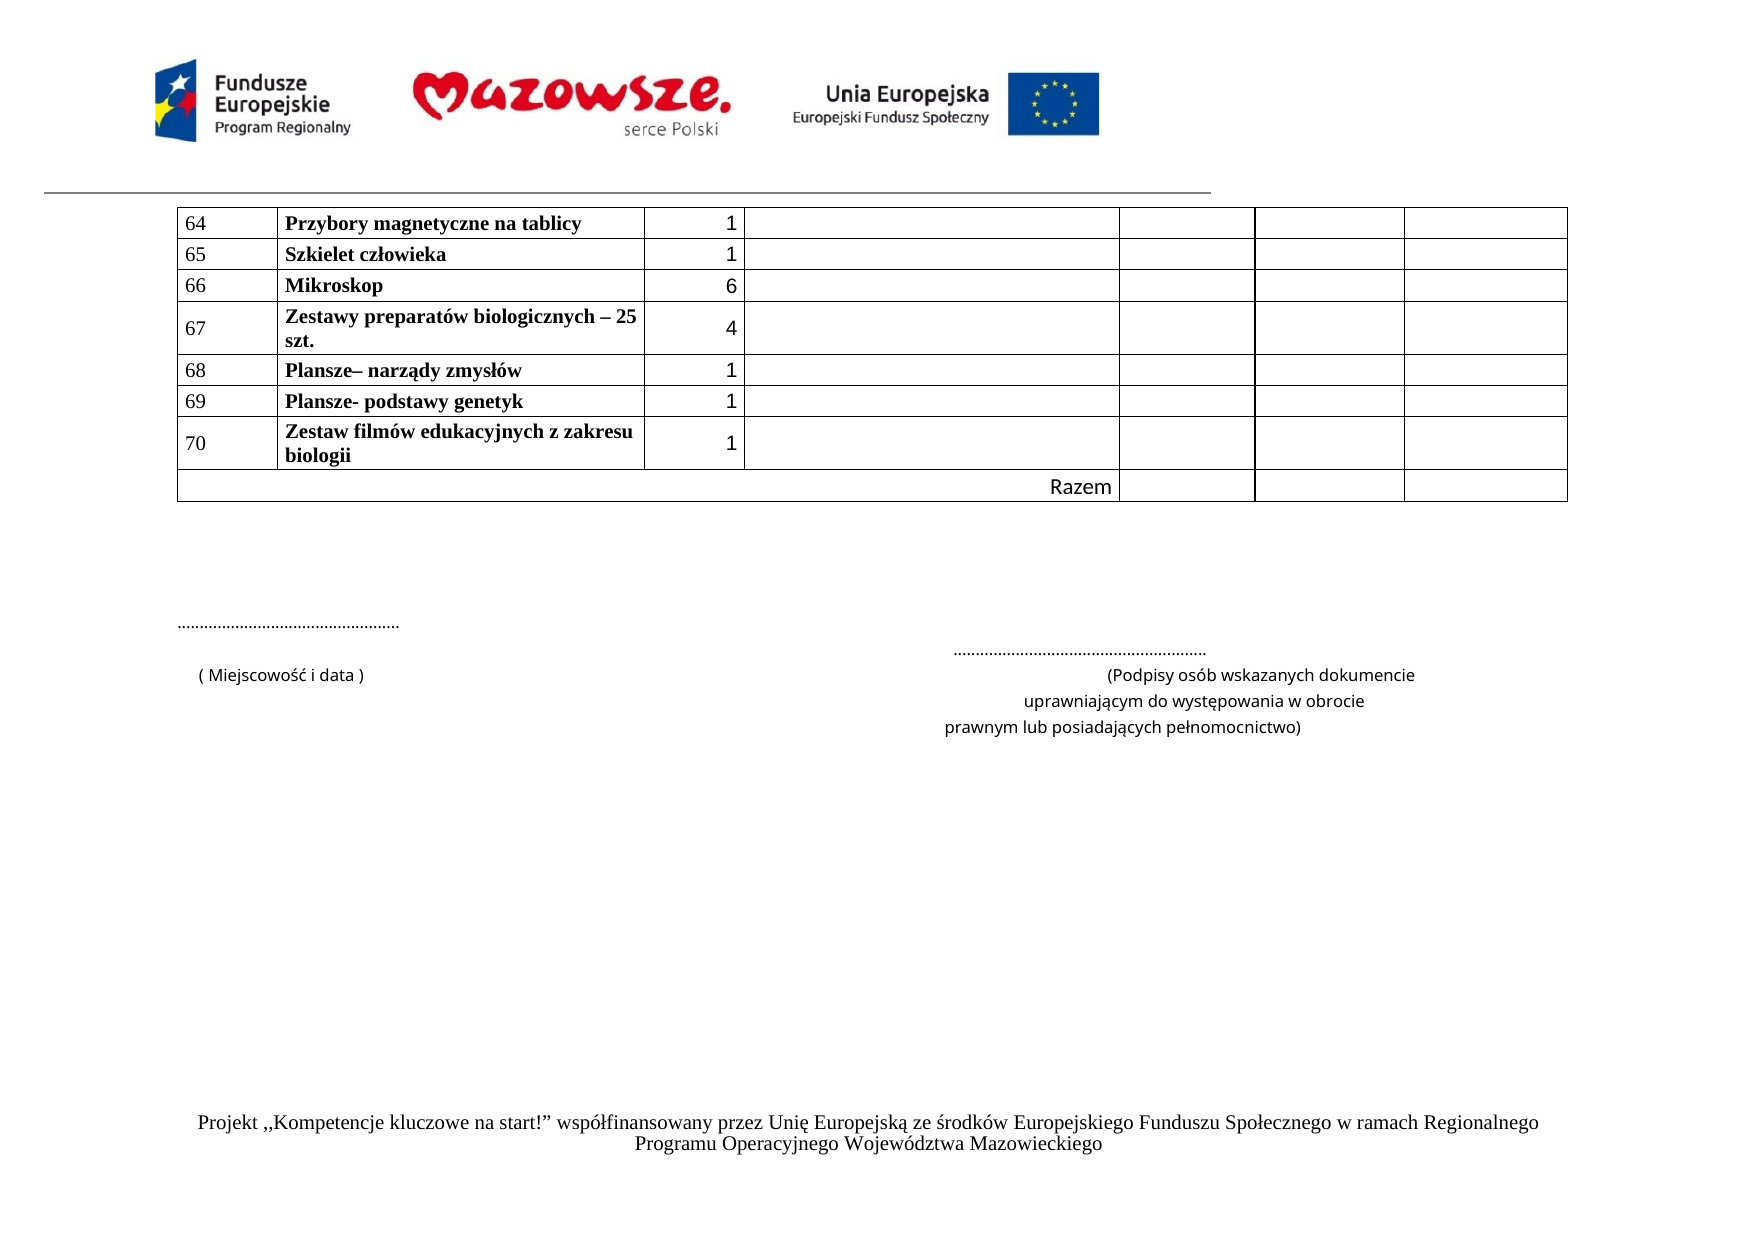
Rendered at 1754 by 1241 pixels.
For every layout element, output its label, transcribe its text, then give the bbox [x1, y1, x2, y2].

table_cell [1256, 355, 1404, 385]
table_cell [1256, 208, 1404, 238]
table_cell [1405, 302, 1567, 354]
table_cell [745, 417, 1119, 469]
table_cell [1120, 386, 1254, 416]
table_cell [1120, 417, 1254, 469]
table_cell 1 [645, 386, 744, 416]
table_cell 70 [178, 417, 277, 469]
table_cell [1256, 470, 1404, 501]
table_cell Zestaw filmów edukacyjnych z zakresu biologii [278, 417, 644, 469]
table_cell [1120, 270, 1254, 301]
table_cell [1256, 302, 1404, 354]
table_cell [1405, 239, 1567, 269]
table_cell [1405, 208, 1567, 238]
table_cell Plansze– narządy zmysłów [278, 355, 644, 385]
table_cell [1120, 470, 1254, 501]
table_cell [745, 208, 1119, 238]
table_cell 6 [645, 270, 744, 301]
table_cell 67 [178, 302, 277, 354]
table_cell 66 [178, 270, 277, 301]
table_cell Zestawy preparatów biologicznych – 25 szt. [278, 302, 644, 354]
table_cell [745, 239, 1119, 269]
picture [155, 59, 1100, 142]
table_cell 4 [645, 302, 744, 354]
table_cell [1120, 355, 1254, 385]
table_cell Mikroskop [278, 270, 644, 301]
table_cell 69 [178, 386, 277, 416]
table_cell [1256, 270, 1404, 301]
table_cell [745, 270, 1119, 301]
table_cell [1120, 239, 1254, 269]
table_cell [1120, 302, 1254, 354]
table_cell Plansze- podstawy genetyk [278, 386, 644, 416]
table_cell [1405, 470, 1567, 501]
table_cell [745, 355, 1119, 385]
table_cell 68 [178, 355, 277, 385]
table_cell [1405, 417, 1567, 469]
table_cell [1405, 386, 1567, 416]
table_cell 64 [178, 208, 277, 238]
table_cell [1120, 208, 1254, 238]
table_cell [1405, 355, 1567, 385]
text ( Miejscowość i data ) (Podpisy osób wskazanych dokumencie uprawniającym do występowania w obrocie prawnym lub posiadających pełnomocnictwo) [177, 663, 1560, 738]
table_cell 1 [645, 417, 744, 469]
table_cell [1256, 386, 1404, 416]
table_cell Szkielet człowieka [278, 239, 644, 269]
table_cell 65 [178, 239, 277, 269]
table_cell Przybory magnetyczne na tablicy [278, 208, 644, 238]
table_cell [745, 386, 1119, 416]
table_cell Razem [178, 470, 1119, 501]
text .................................................. ......................................................... [177, 611, 1560, 660]
table_cell 1 [645, 355, 744, 385]
table_cell [1256, 239, 1404, 269]
table_cell 1 [645, 239, 744, 269]
table_cell 1 [645, 208, 744, 238]
table_cell [745, 302, 1119, 354]
table_cell [1256, 417, 1404, 469]
table_cell [1405, 270, 1567, 301]
